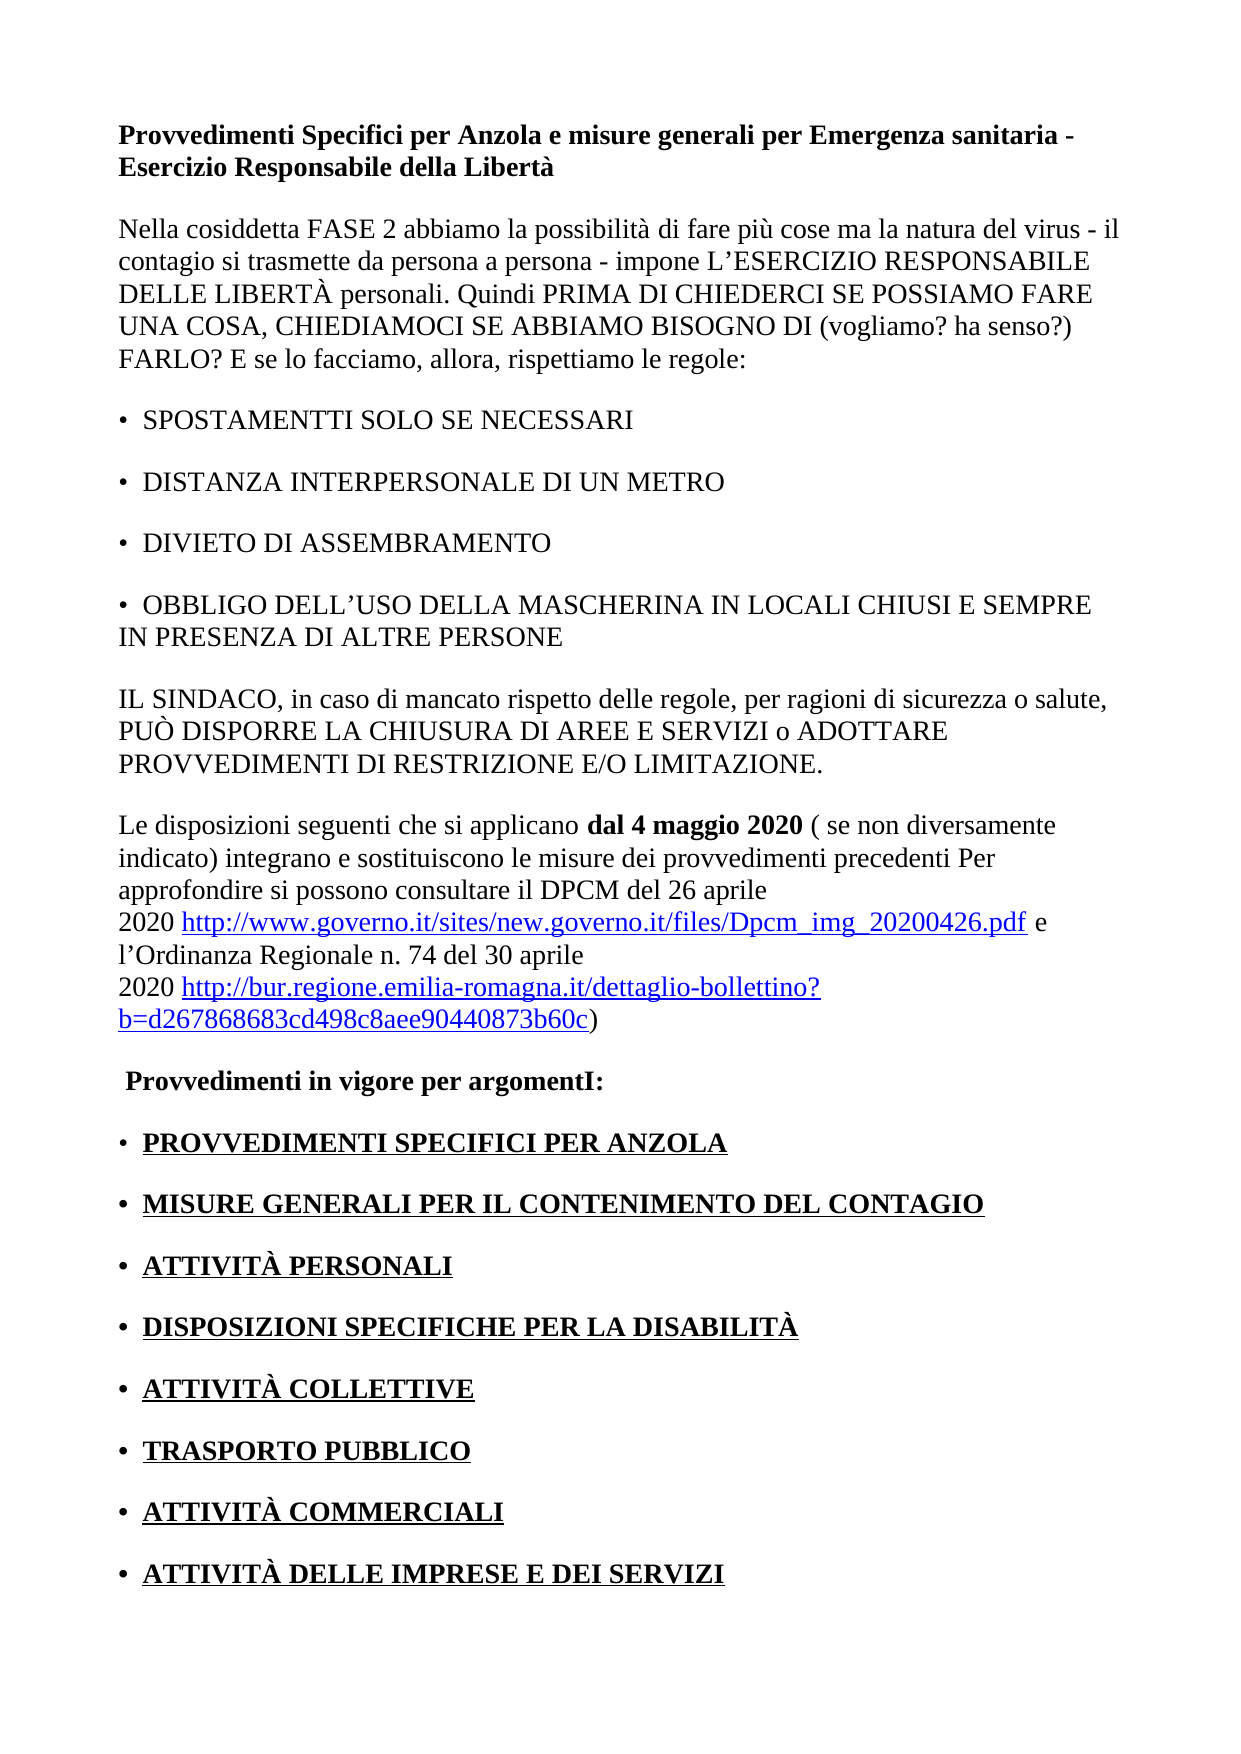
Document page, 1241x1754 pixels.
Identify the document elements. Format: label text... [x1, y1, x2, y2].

text IL SINDACO, in caso di mancato rispetto delle regole, per ragioni di sicurezza o salute, PUÒ DISPORRE LA CHIUSURA DI AREE E SERVIZI o ADOTTARE PROVVEDIMENTI DI RESTRIZIONE E/O LIMITAZIONE. [118, 682, 1122, 779]
text • DIVIETO DI ASSEMBRAMENTO [118, 526, 1122, 559]
text Provvedimenti Specifici per Anzola e misure generali per Emergenza sanitaria -Esercizio Responsabile della Libertà [118, 118, 1122, 183]
text Le disposizioni seguenti che si applicano dal 4 maggio 2020 ( se non diversamente indicato) integrano e sostituiscono le misure dei provvedimenti precedenti Per approfondire si possono consultare il DPCM del 26 aprile 2020 http://www.governo.it/sites/new.governo.it/files/Dpcm_img_20200426.pdf e l’Ordinanza Regionale n. 74 del 30 aprile 2020 http://bur.regione.emilia-romagna.it/dettaglio-bollettino?b=d267868683cd498c8aee90440873b60c) [118, 808, 1122, 1035]
text • ATTIVITÀ COLLETTIVE [118, 1372, 1122, 1404]
text • ATTIVITÀ COMMERCIALI [118, 1495, 1122, 1527]
text Provvedimenti in vigore per argomentI: [118, 1064, 1122, 1097]
text • SPOSTAMENTTI SOLO SE NECESSARI [118, 403, 1122, 436]
text Nella cosiddetta FASE 2 abbiamo la possibilità di fare più cose ma la natura del virus - il contagio si trasmette da persona a persona - impone L’ESERCIZIO RESPONSABILE DELLE LIBERTÀ personali. Quindi PRIMA DI CHIEDERCI SE POSSIAMO FARE UNA COSA, CHIEDIAMOCI SE ABBIAMO BISOGNO DI (vogliamo? ha senso?) FARLO? E se lo facciamo, allora, rispettiamo le regole: [118, 212, 1122, 374]
text • MISURE GENERALI PER IL CONTENIMENTO DEL CONTAGIO [118, 1187, 1122, 1220]
text • DISPOSIZIONI SPECIFICHE PER LA DISABILITÀ [118, 1310, 1122, 1343]
text • OBBLIGO DELL’USO DELLA MASCHERINA IN LOCALI CHIUSI E SEMPRE IN PRESENZA DI ALTRE PERSONE [118, 588, 1122, 653]
text • ATTIVITÀ DELLE IMPRESE E DEI SERVIZI [118, 1557, 1122, 1589]
text • ATTIVITÀ PERSONALI [118, 1249, 1122, 1281]
text • PROVVEDIMENTI SPECIFICI PER ANZOLA [118, 1126, 1122, 1158]
text • DISTANZA INTERPERSONALE DI UN METRO [118, 465, 1122, 497]
text • TRASPORTO PUBBLICO [118, 1433, 1122, 1466]
